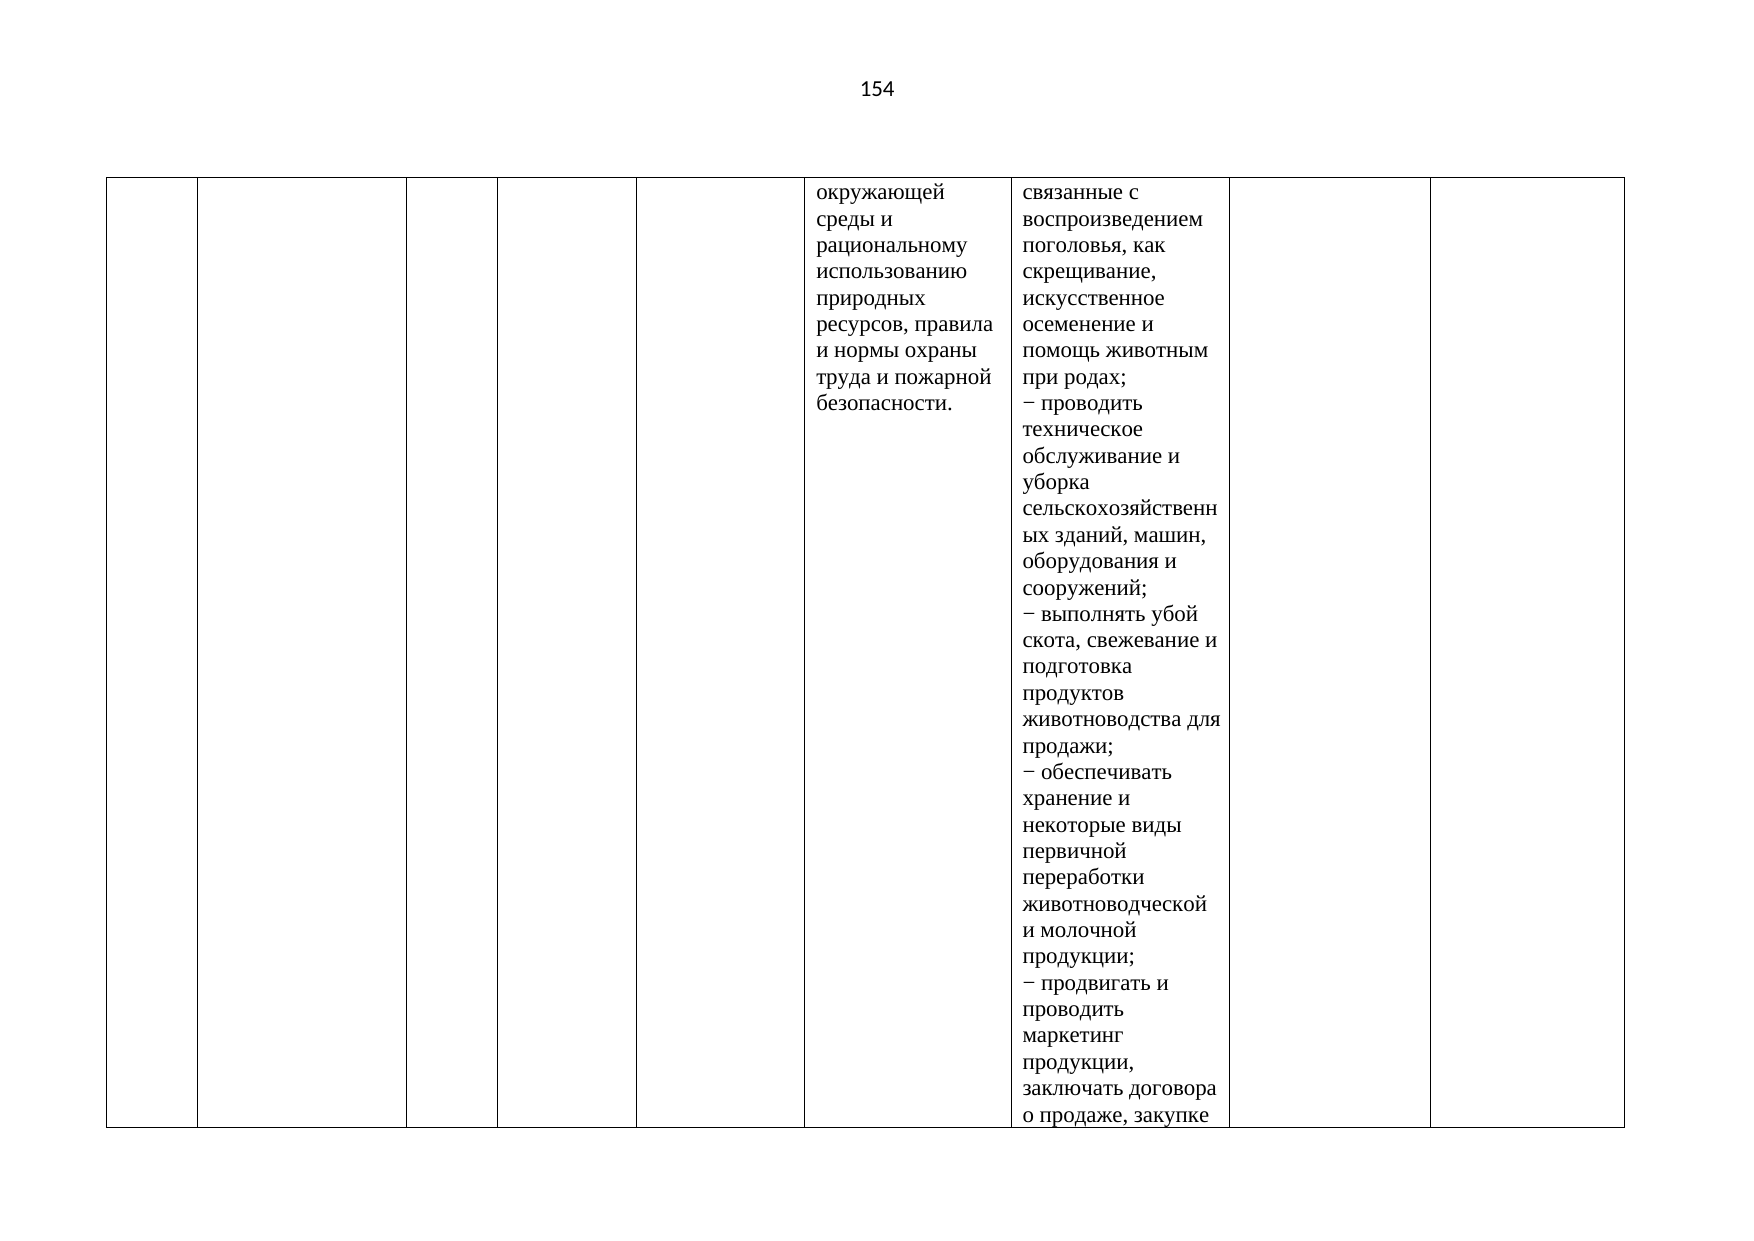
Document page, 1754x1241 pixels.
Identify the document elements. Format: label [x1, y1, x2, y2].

table_cell [198, 178, 406, 1127]
